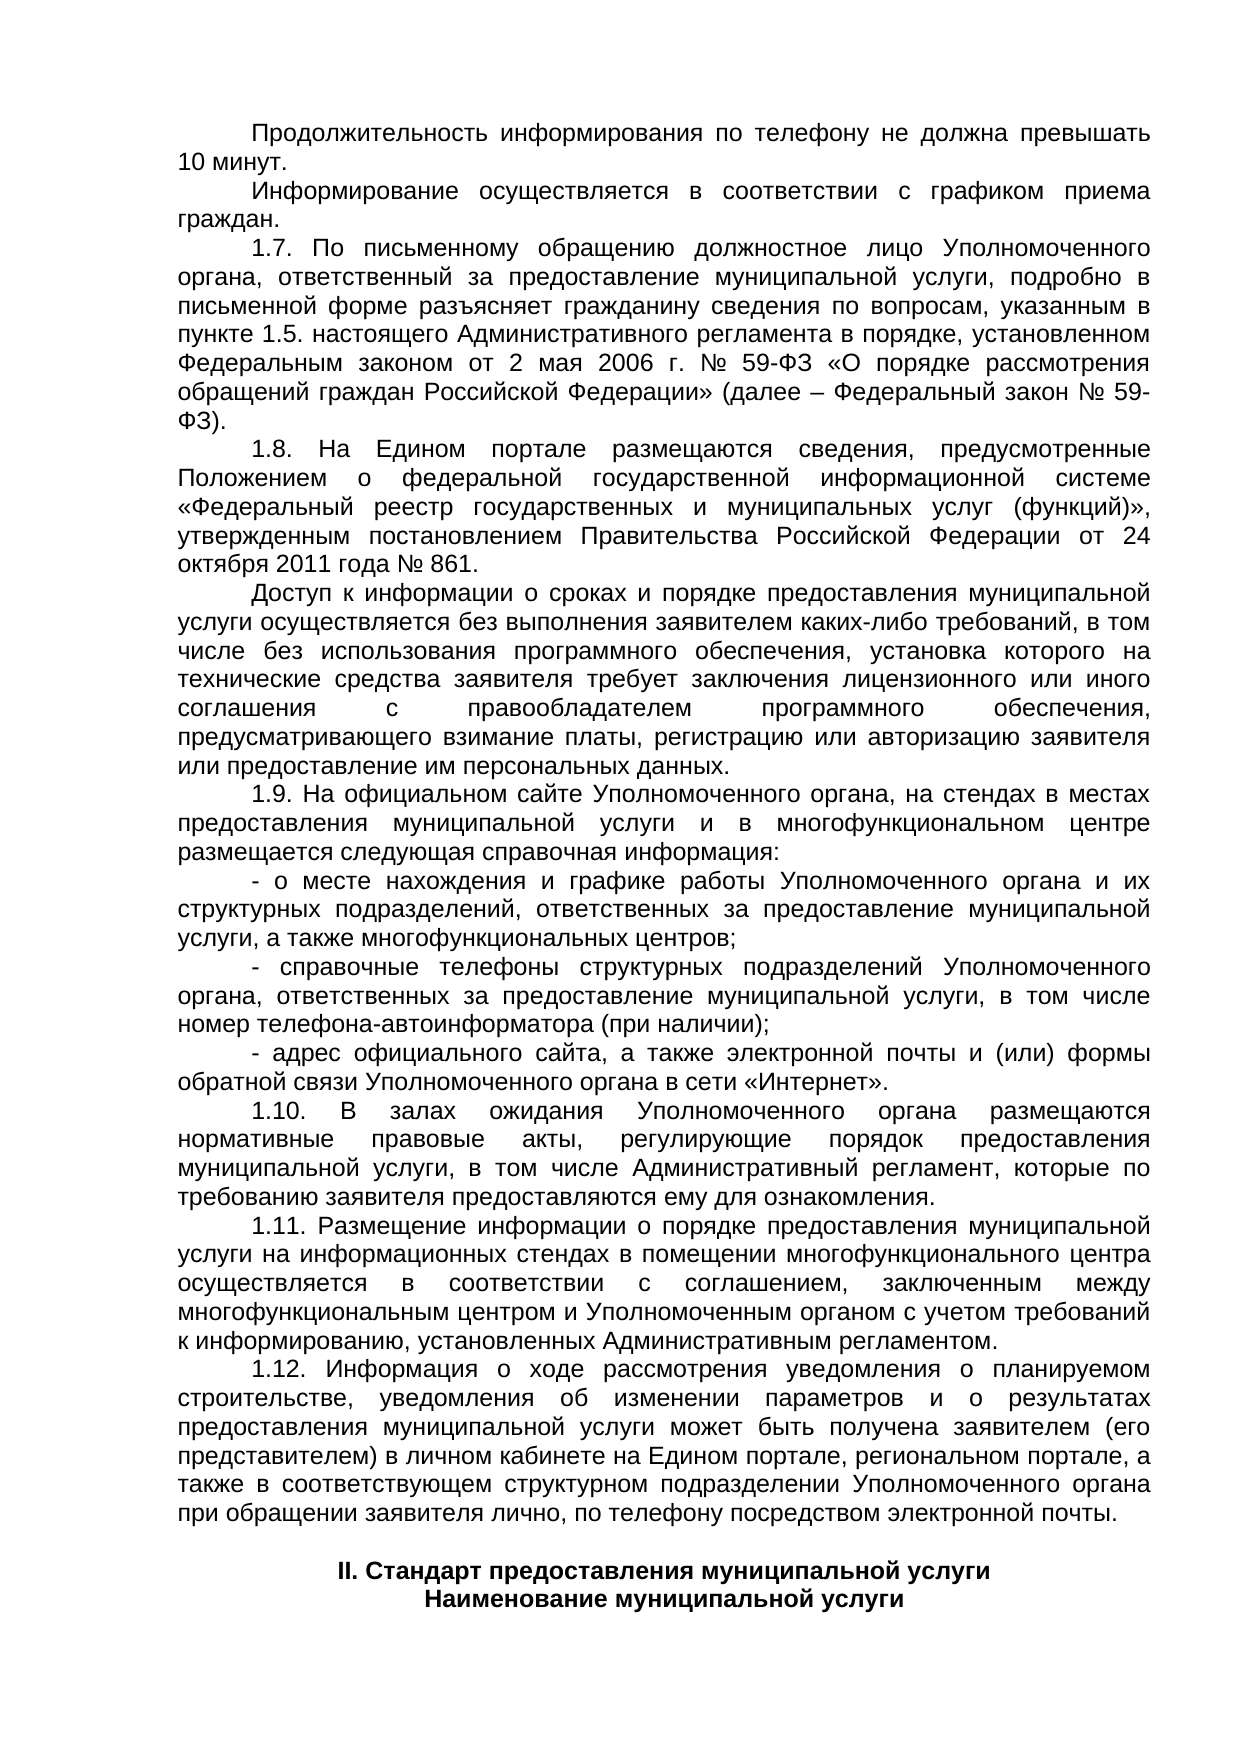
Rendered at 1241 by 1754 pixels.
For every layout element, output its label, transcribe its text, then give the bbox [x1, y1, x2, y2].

text Продолжительность информирования по телефону не должна превышать 10 минут. [177, 118, 1152, 176]
text Информирование осуществляется в соответствии с графиком приема граждан. [177, 176, 1152, 233]
text 1.10. В залах ожидания Уполномоченного органа размещаются нормативные правовые акты, регулирующие порядок предоставления муниципальной услуги, в том числе Административный регламент, которые по требованию заявителя предоставляются ему для ознакомления. [177, 1096, 1152, 1211]
text 1.12. Информация о ходе рассмотрения уведомления о планируемом строительстве, уведомления об изменении параметров и о результатах предоставления муниципальной услуги может быть получена заявителем (его представителем) в личном кабинете на Едином портале, региональном портале, а также в соответствующем структурном подразделении Уполномоченного органа при обращении заявителя лично, по телефону посредством электронной почты. [177, 1354, 1152, 1527]
text 1.7. По письменному обращению должностное лицо Уполномоченного органа, ответственный за предоставление муниципальной услуги, подробно в письменной форме разъясняет гражданину сведения по вопросам, указанным в пункте 1.5. настоящего Административного регламента в порядке, установленном Федеральным законом от 2 мая 2006 г. № 59-ФЗ «О порядке рассмотрения обращений граждан Российской Федерации» (далее – Федеральный закон № 59-ФЗ). [177, 233, 1152, 434]
text - о месте нахождения и графике работы Уполномоченного органа и их структурных подразделений, ответственных за предоставление муниципальной услуги, а также многофункциональных центров; [177, 866, 1152, 952]
text 1.8. На Едином портале размещаются сведения, предусмотренные Положением о федеральной государственной информационной системе «Федеральный реестр государственных и муниципальных услуг (функций)», утвержденным постановлением Правительства Российской Федерации от 24 октября 2011 года № 861. [177, 434, 1152, 578]
text II. Стандарт предоставления муниципальной услуги [177, 1556, 1152, 1584]
text Наименование муниципальной услуги [177, 1584, 1152, 1613]
text - справочные телефоны структурных подразделений Уполномоченного органа, ответственных за предоставление муниципальной услуги, в том числе номер телефона-автоинформатора (при наличии); [177, 952, 1152, 1038]
text Доступ к информации о сроках и порядке предоставления муниципальной услуги осуществляется без выполнения заявителем каких-либо требований, в том числе без использования программного обеспечения, установка которого на технические средства заявителя требует заключения лицензионного или иного соглашения с правообладателем программного обеспечения, предусматривающего взимание платы, регистрацию или авторизацию заявителя или предоставление им персональных данных. [177, 578, 1152, 779]
text 1.9. На официальном сайте Уполномоченного органа, на стендах в местах предоставления муниципальной услуги и в многофункциональном центре размещается следующая справочная информация: [177, 779, 1152, 866]
text 1.11. Размещение информации о порядке предоставления муниципальной услуги на информационных стендах в помещении многофункционального центра осуществляется в соответствии с соглашением, заключенным между многофункциональным центром и Уполномоченным органом с учетом требований к информированию, установленных Административным регламентом. [177, 1211, 1152, 1354]
text - адрес официального сайта, а также электронной почты и (или) формы обратной связи Уполномоченного органа в сети «Интернет». [177, 1038, 1152, 1096]
